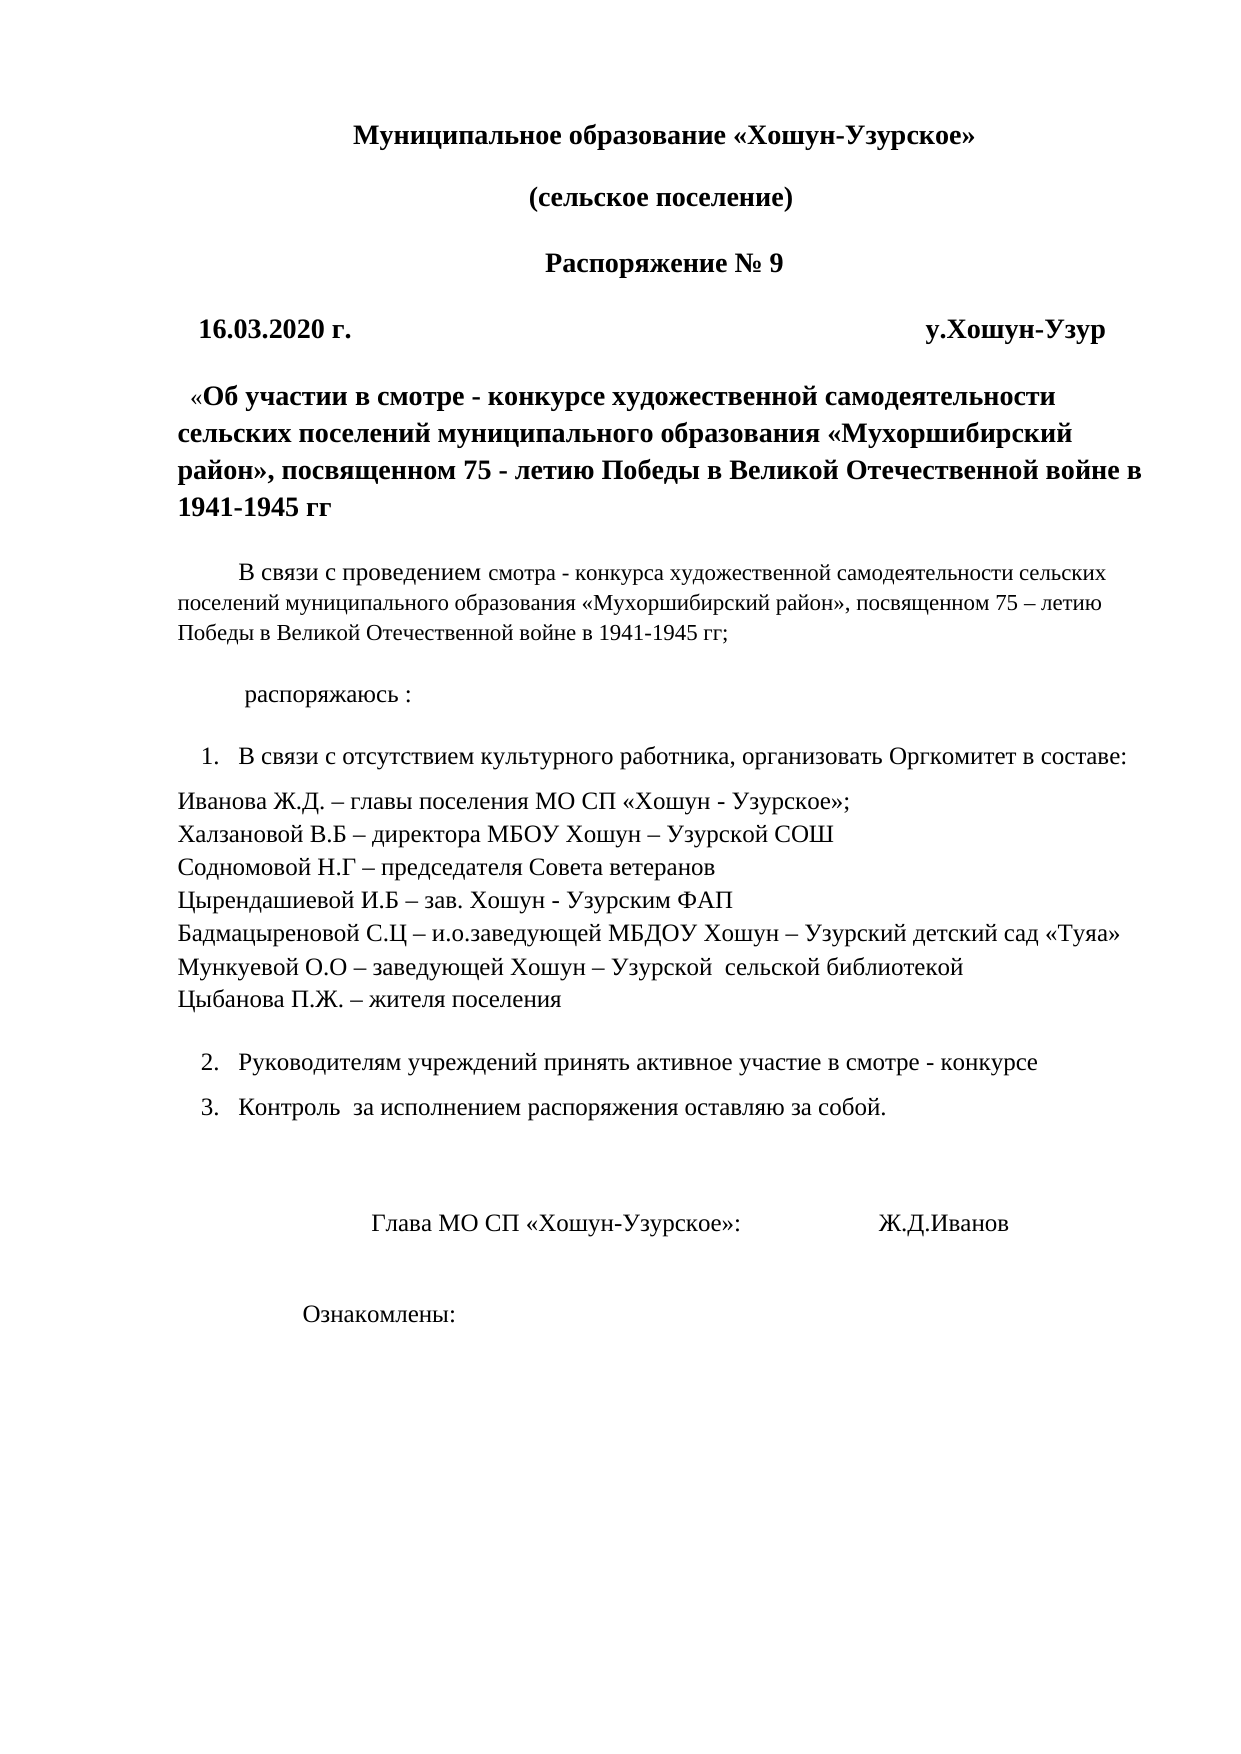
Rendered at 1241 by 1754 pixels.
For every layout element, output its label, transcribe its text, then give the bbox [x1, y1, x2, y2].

text 16.03.2020 г. у.Хошун-Узур [177, 312, 1152, 345]
text Иванова Ж.Д. – главы поселения МО СП «Хошун - Узурское»; [177, 786, 1152, 815]
text Бадмацыреновой С.Ц – и.о.заведующей МБДОУ Хошун – Узурский детский сад «Туяа» [177, 918, 1152, 947]
text Глава МО СП «Хошун-Узурское»: Ж.Д.Иванов [177, 1208, 1152, 1237]
text Цырендашиевой И.Б – зав. Хошун - Узурским ФАП [177, 886, 1152, 914]
text Муниципальное образование «Хошун-Узурское» [177, 118, 1152, 151]
list В связи с отсутствием культурного работника, организовать Оргкомитет в составе: [201, 741, 1152, 770]
text (сельское поселение) [177, 180, 1152, 212]
text Халзановой В.Б – директора МБОУ Хошун – Узурской СОШ [177, 819, 1152, 848]
list Контроль за исполнением распоряжения оставляю за собой. [201, 1092, 1152, 1121]
text распоряжаюсь : [238, 679, 1152, 708]
text Распоряжение № 9 [177, 246, 1152, 278]
list Руководителям учреждений принять активное участие в смотре - конкурсе [201, 1047, 1152, 1076]
text Цыбанова П.Ж. – жителя поселения [177, 984, 1152, 1013]
text «Об участии в смотре - конкурсе художественной самодеятельности сельских поселений муниципального образования «Мухоршибирский район», посвященном 75 - летию Победы в Великой Отечественной войне в 1941-1945 гг [177, 379, 1152, 523]
text Содномовой Н.Г – председателя Совета ветеранов [177, 852, 1152, 881]
text Ознакомлены: [177, 1299, 1152, 1328]
text Мункуевой О.О – заведующей Хошун – Узурской сельской библиотекой [177, 952, 1152, 980]
text В связи с проведением смотра - конкурса художественной самодеятельности сельских поселений муниципального образования «Мухоршибирский район», посвященном 75 – летию Победы в Великой Отечественной войне в 1941-1945 гг; [177, 557, 1152, 646]
